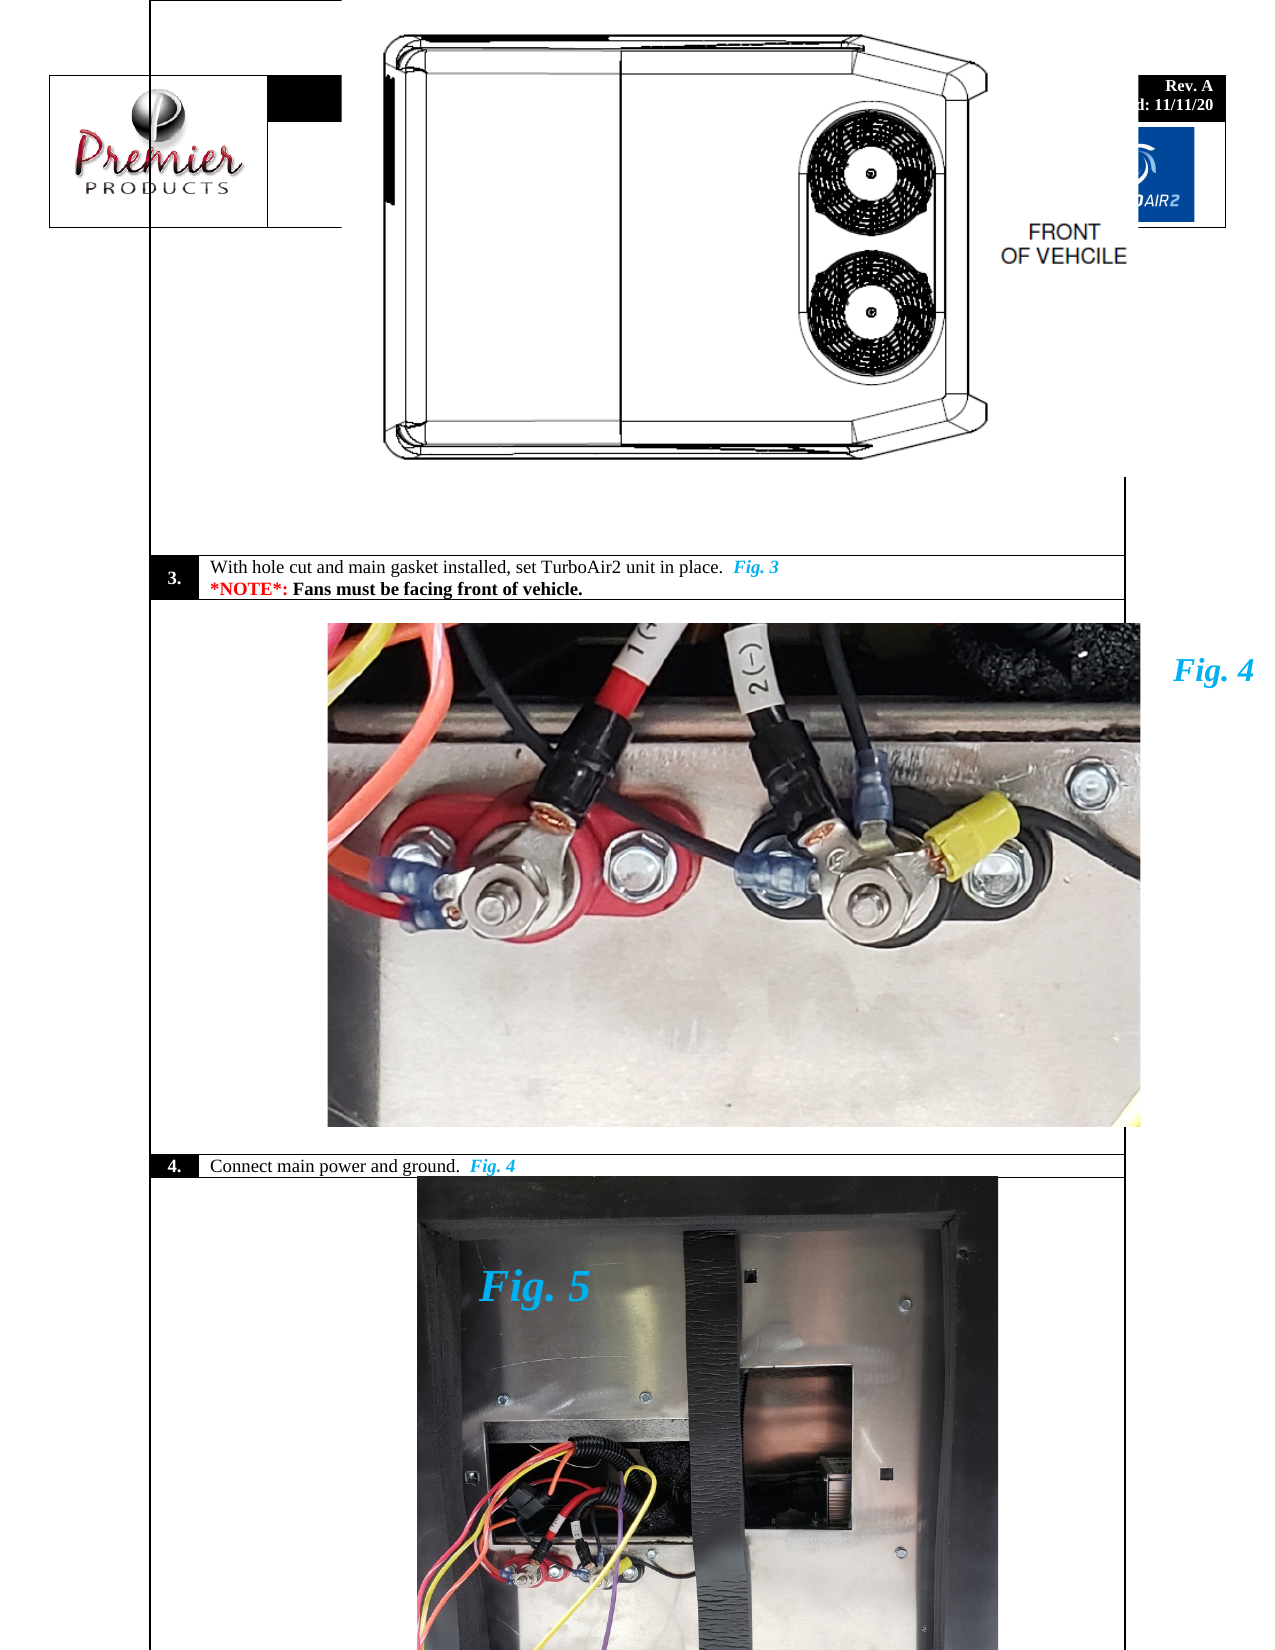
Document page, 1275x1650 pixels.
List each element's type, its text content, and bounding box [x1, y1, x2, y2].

table_cell [151, 600, 1124, 1154]
table_header [151, 1, 1124, 555]
table_cell [151, 1178, 417, 1650]
picture [417, 1176, 999, 1650]
table_cell With hole cut and main gasket installed, set TurboAir2 unit in place. Fig. 3 *NOTE*: Fans must be facing front of vehicle. [199, 556, 1124, 599]
table_cell 4. [151, 1155, 198, 1177]
picture [341, 0, 1195, 477]
table_cell Connect main power and ground. Fig. 4 [199, 1155, 1124, 1177]
picture [327, 623, 1141, 1127]
table_cell [999, 1178, 1124, 1650]
table_cell 3. [151, 556, 198, 599]
picture [61, 76, 149, 208]
